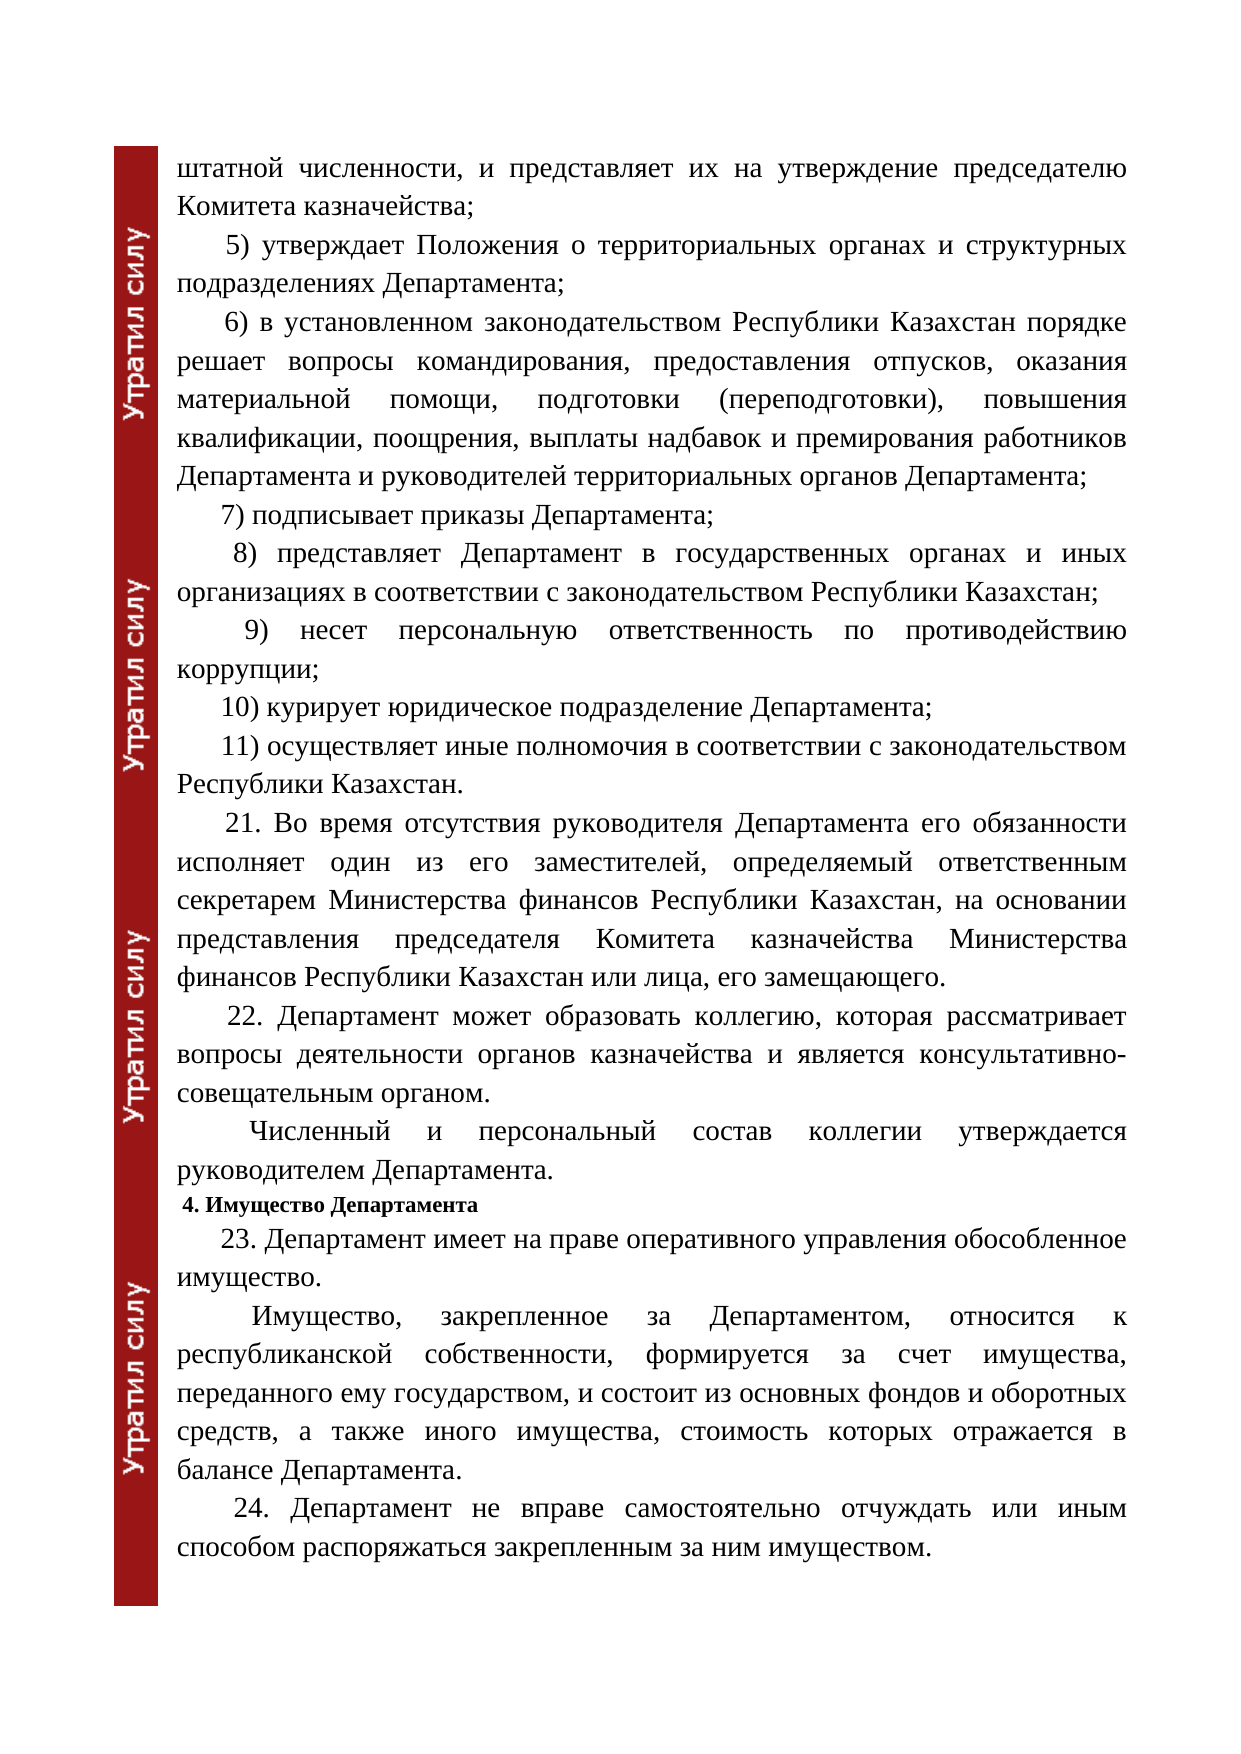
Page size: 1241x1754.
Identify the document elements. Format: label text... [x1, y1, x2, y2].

picture [114, 723, 158, 728]
text 7) подписывает приказы Департамента; [112, 497, 1128, 530]
text 8) представляет Департамент в государственных органах и иных организациях в соответствии с законодательством Республики Казахстан; [112, 535, 1128, 607]
text Численный и персональный состав коллегии утверждается руководителем Департамента. [112, 1113, 1128, 1186]
picture [114, 607, 158, 612]
text 11) осуществляет иные полномочия в соответствии с законодательством Республики Казахстан. [112, 728, 1128, 800]
picture [114, 993, 158, 998]
picture [114, 1186, 158, 1191]
text 6) в установленном законодательством Республики Казахстан порядке решает вопросы командирования, предоставления отпусков, оказания материальной помощи, подготовки (переподготовки), повышения квалификации, поощрения, выплаты надбавок и премирования работников Департамента и руководителей территориальных органов Департамента; [112, 304, 1128, 492]
picture [114, 492, 158, 497]
text 10) курирует юридическое подразделение Департамента; [112, 689, 1128, 723]
picture [114, 684, 158, 689]
picture [114, 530, 158, 535]
text 5) утверждает Положения о территориальных органах и структурных подразделениях Департамента; [112, 227, 1128, 299]
text Имущество, закрепленное за Департаментом, относится к республиканской собственности, формируется за счет имущества, переданного ему государством, и состоит из основных фондов и оборотных средств, а также иного имущества, стоимость которых отражается в балансе Департамента. [112, 1298, 1128, 1486]
picture [114, 146, 158, 150]
text 4. Имущество Департамента [112, 1191, 1128, 1217]
text 22. Департамент может образовать коллегию, которая рассматривает вопросы деятельности органов казначейства и является консультативно-совещательным органом. [112, 998, 1128, 1108]
picture [114, 299, 158, 304]
picture [114, 1217, 158, 1221]
text 23. Департамент имеет на праве оперативного управления обособленное имущество. [112, 1221, 1128, 1293]
text 24. Департамент не вправе самостоятельно отчуждать или иным способом распоряжаться закрепленным за ним имуществом. [112, 1491, 1128, 1563]
picture [114, 1293, 158, 1298]
picture [114, 1563, 158, 1606]
text 21. Во время отсутствия руководителя Департамента его обязанности исполняет один из его заместителей, определяемый ответственным секретарем Министерства финансов Республики Казахстан, на основании представления председателя Комитета казначейства Министерства финансов Республики Казахстан или лица, его замещающего. [112, 805, 1128, 993]
picture [114, 222, 158, 227]
picture [114, 1108, 158, 1113]
picture [114, 800, 158, 805]
picture [114, 1486, 158, 1491]
text 9) несет персональную ответственность по противодействию коррупции; [112, 612, 1128, 684]
